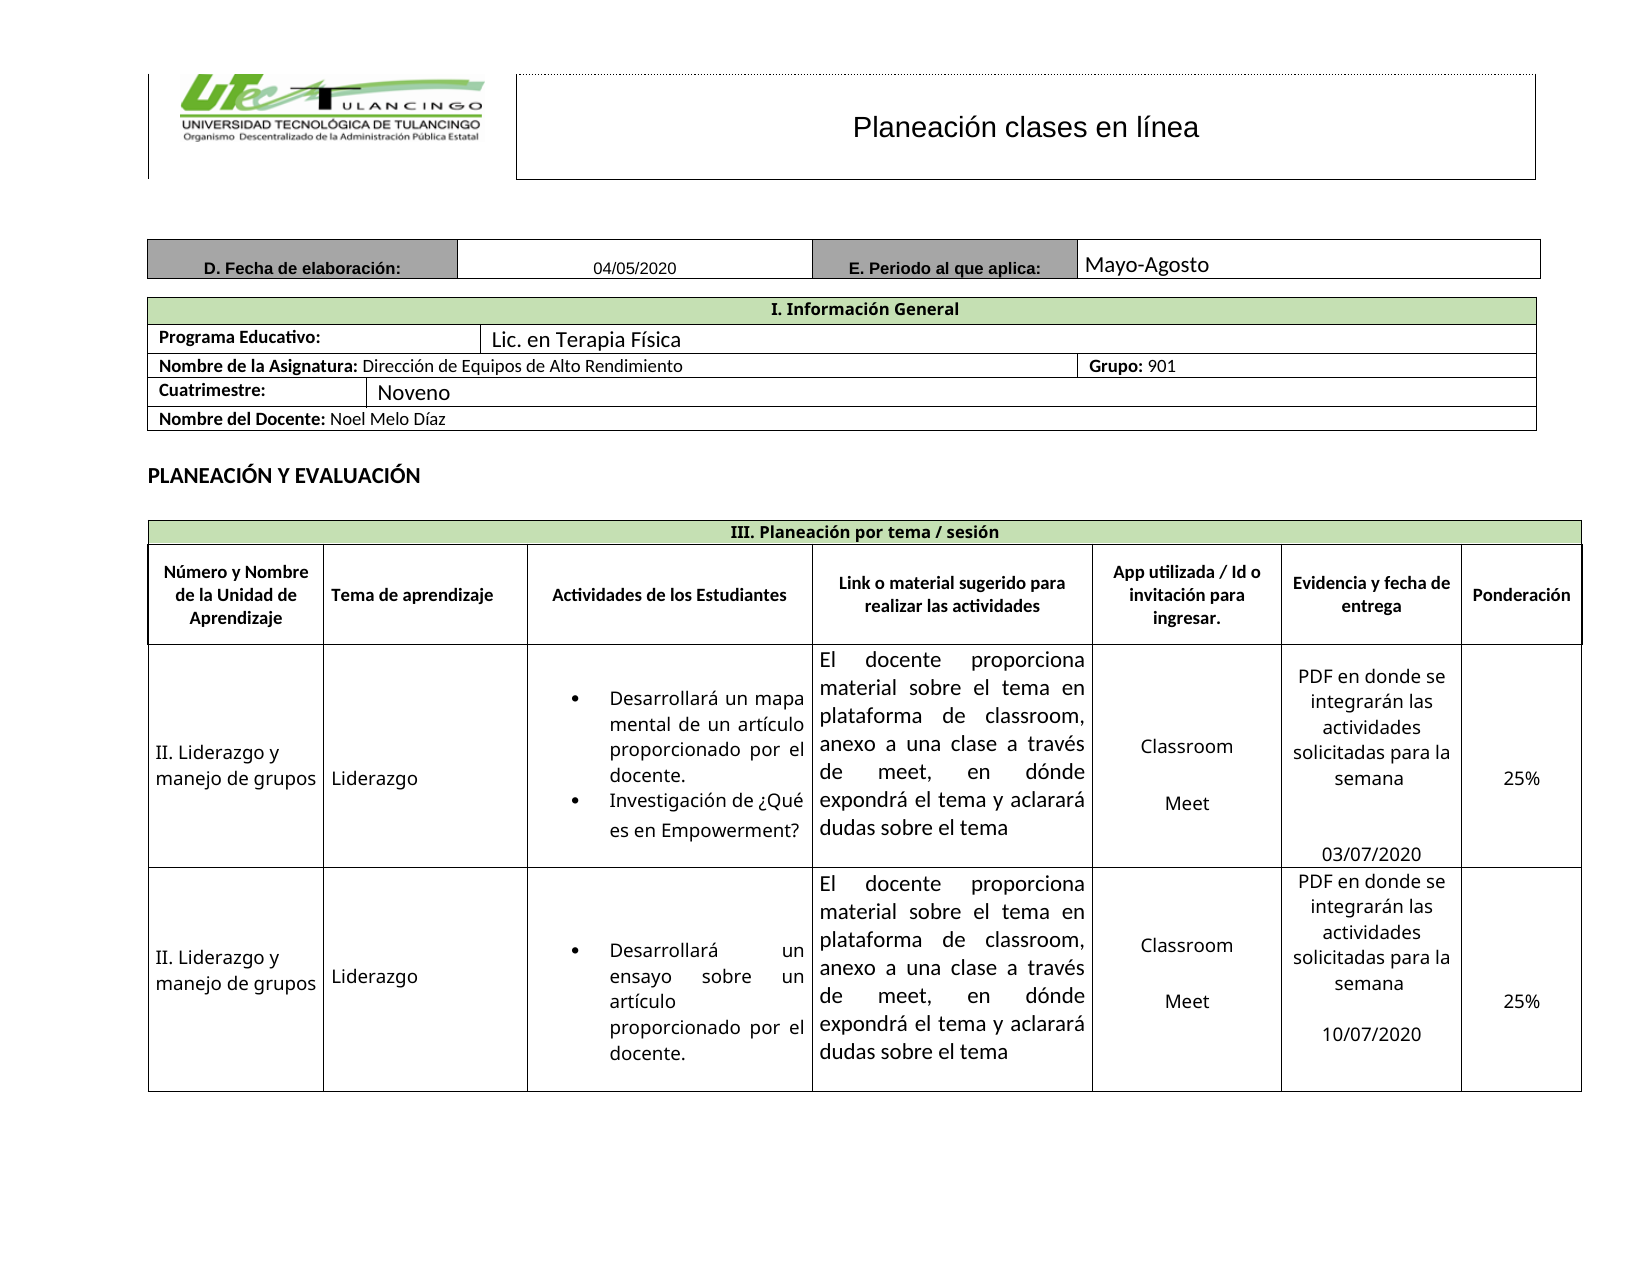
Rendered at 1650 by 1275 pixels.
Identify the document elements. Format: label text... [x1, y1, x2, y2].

table_cell Número y Nombre de la Unidad de Aprendizaje [149, 545, 323, 644]
table_cell Ponderación [1462, 545, 1581, 644]
table_cell Cuatrimestre: [148, 378, 366, 406]
table_cell App utilizada / Id o invitación para ingresar. [1093, 545, 1281, 644]
text PLANEACIÓN Y EVALUACIÓN [148, 462, 1502, 489]
table_cell Classroom Meet [1093, 645, 1281, 867]
table_cell 03/07/2020 [1282, 645, 1461, 867]
table_cell 25% [1462, 645, 1581, 867]
picture [180, 74, 485, 142]
table_header [458, 240, 812, 278]
table_cell II. Liderazgo y manejo de grupos [149, 645, 323, 867]
table_cell Desarrollará un ensayo sobre un artículo proporcionado por el docente. [528, 868, 812, 1091]
table_cell [813, 868, 1092, 1091]
table_cell II. Liderazgo y manejo de grupos [149, 868, 323, 1091]
table_cell 10/07/2020 [1282, 868, 1461, 1091]
table_cell Nombre de la Asignatura: [148, 354, 1077, 377]
table_header III. Planeación por tema / sesión [149, 521, 1581, 543]
table_cell 25% [1462, 868, 1581, 1091]
table_header D. Fecha de elaboración: [148, 240, 457, 278]
table_cell Desarrollará un mapa mental de un artículo proporcionado por el docente. Investigación de ¿Qué es en Empowerment? [528, 645, 812, 867]
table_cell Actividades de los Estudiantes [528, 545, 812, 644]
table_header E. Periodo al que aplica: [813, 240, 1077, 278]
table_cell Liderazgo [324, 868, 527, 1091]
table_cell [813, 645, 1092, 867]
table_header I. Información General [148, 298, 1536, 324]
table_cell Evidencia y fecha de entrega [1282, 545, 1461, 644]
table_cell Programa Educativo: [148, 325, 480, 353]
table_cell Link o material sugerido para realizar las actividades [813, 545, 1092, 644]
table_cell Grupo: [1078, 354, 1536, 377]
table_cell Classroom Meet [1093, 868, 1281, 1091]
table_cell Nombre del Docente: [148, 407, 1536, 430]
table_cell Liderazgo [324, 645, 527, 867]
table_cell Tema de aprendizaje [324, 545, 527, 644]
